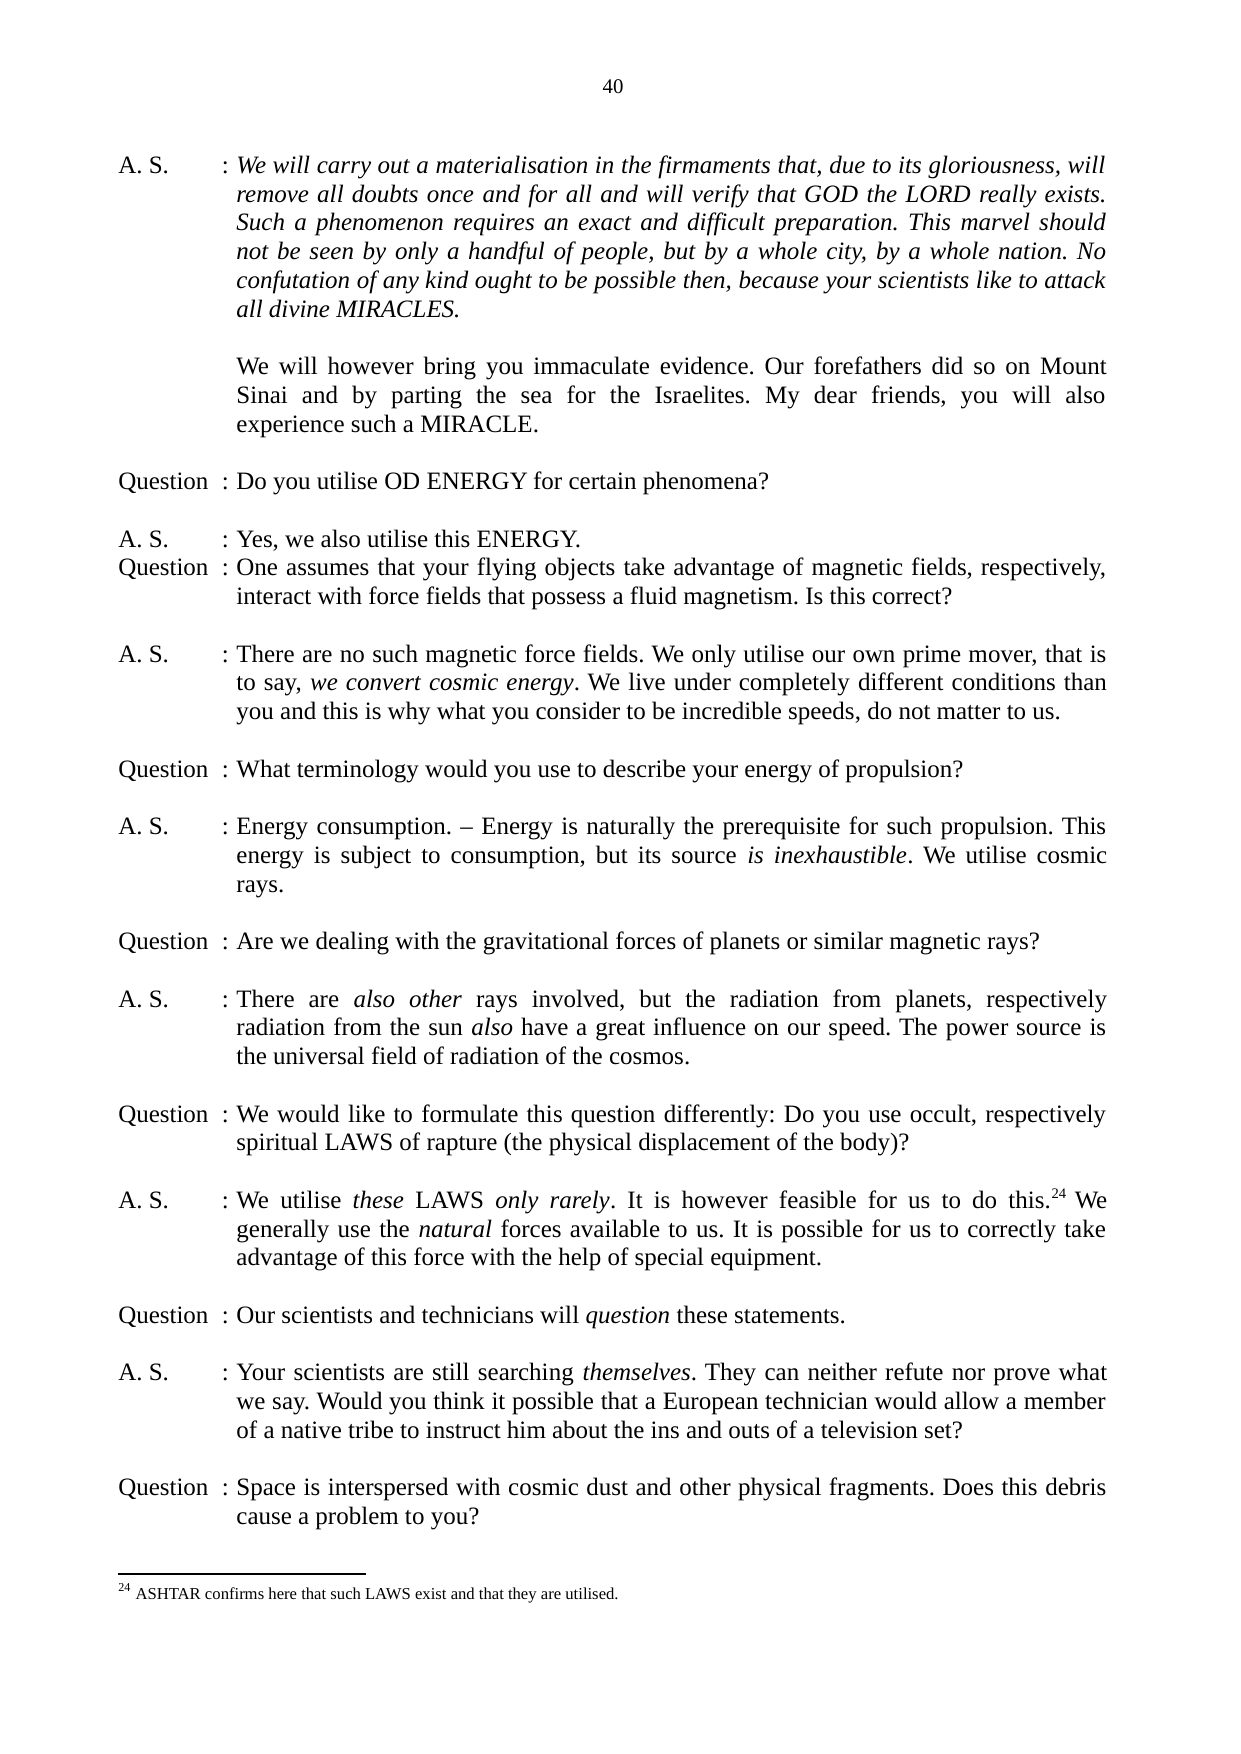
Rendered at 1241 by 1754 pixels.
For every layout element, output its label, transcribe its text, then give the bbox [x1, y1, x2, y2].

text Question : We would like to formulate this question differently: Do you use occult, respectively spiritual LAWS of rapture (the physical displacement of the body)? [118, 1099, 1107, 1156]
text A. S. : Energy consumption. – Energy is naturally the prerequisite for such propulsion. This energy is subject to consumption, but its source is inexhaustible. We utilise cosmic rays. [118, 811, 1107, 897]
text We will however bring you immaculate evidence. Our forefathers did so on Mount Sinai and by parting the sea for the Israelites. My dear friends, you will also experience such a MIRACLE. [118, 351, 1107, 437]
text Question : What terminology would you use to describe your energy of propulsion? [118, 754, 1107, 782]
text Question : Our scientists and technicians will question these statements. [118, 1300, 1107, 1329]
text Question : Space is interspersed with cosmic dust and other physical fragments. Does this debris cause a problem to you? [118, 1472, 1107, 1530]
text Question : Do you utilise OD ENERGY for certain phenomena? [118, 466, 1107, 495]
text Question : One assumes that your flying objects take advantage of magnetic fields, respectively, interact with force fields that possess a fluid magnetism. Is this correct? [118, 552, 1107, 610]
text A. S. : Yes, we also utilise this ENERGY. [118, 524, 1107, 552]
text A. S. : Your scientists are still searching themselves. They can neither refute nor prove what we say. Would you think it possible that a European technician would allow a member of a native tribe to instruct him about the ins and outs of a television set? [118, 1357, 1107, 1444]
text A. S. : There are no such magnetic force fields. We only utilise our own prime mover, that is to say, we convert cosmic energy. We live under completely different conditions than you and this is why what you consider to be incredible speeds, do not matter to us. [118, 639, 1107, 725]
text Question : Are we dealing with the gravitational forces of planets or similar magnetic rays? [118, 926, 1107, 955]
text A. S. : We utilise these LAWS only rarely. It is however feasible for us to do this. We generally use the natural forces available to us. It is possible for us to correctly take advantage of this force with the help of special equipment. [118, 1185, 1107, 1271]
text A. S. : We will carry out a materialisation in the firmaments that, due to its gloriousness, will remove all doubts once and for all and will verify that GOD the LORD really exists. Such a phenomenon requires an exact and difficult preparation. This marvel should not be seen by only a handful of people, but by a whole city, by a whole nation. No confutation of any kind ought to be possible then, because your scientists like to attack all divine MIRACLES. [118, 150, 1107, 322]
text A. S. : There are also other rays involved, but the radiation from planets, respectively radiation from the sun also have a great influence on our speed. The power source is the universal field of radiation of the cosmos. [118, 984, 1107, 1070]
